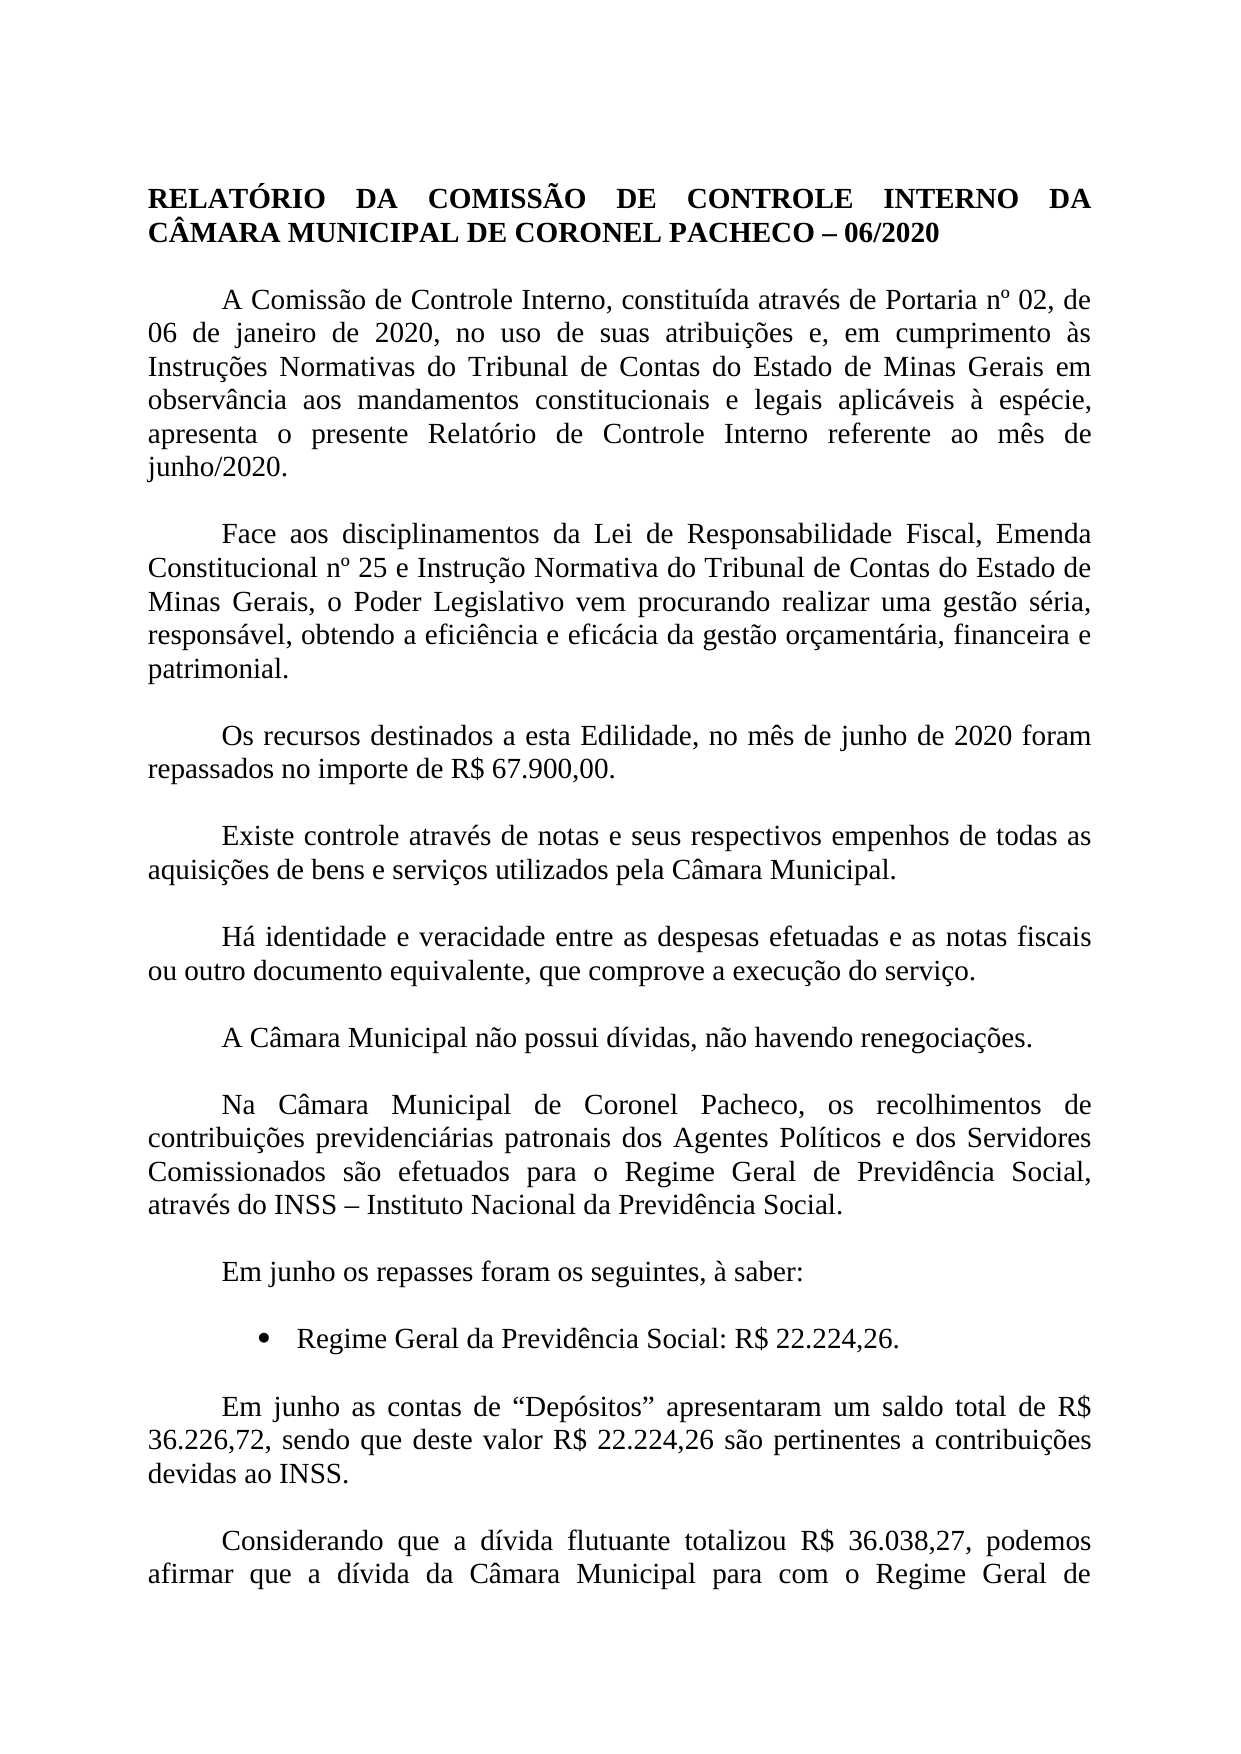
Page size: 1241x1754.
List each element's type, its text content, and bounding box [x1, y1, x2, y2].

text A Comissão de Controle Interno, constituída através de Portaria nº 02, de 06 de janeiro de 2020, no uso de suas atribuições e, em cumprimento às Instruções Normativas do Tribunal de Contas do Estado de Minas Gerais em observância aos mandamentos constitucionais e legais aplicáveis à espécie, apresenta o presente Relatório de Controle Interno referente ao mês de junho/2020. [148, 282, 1092, 483]
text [148, 1523, 1092, 1590]
text RELATÓRIO DA COMISSÃO DE CONTROLE INTERNO DA CÂMARA MUNICIPAL DE CORONEL PACHECO – 06/2020 [148, 181, 1092, 248]
text Em junho as contas de “Depósitos” apresentaram um saldo total de R$ 36.226,72, sendo que deste valor R$ 22.224,26 são pertinentes a contribuições devidas ao INSS. [148, 1389, 1092, 1489]
text Na Câmara Municipal de Coronel Pacheco, os recolhimentos de contribuições previdenciárias patronais dos Agentes Políticos e dos Servidores Comissionados são efetuados para o Regime Geral de Previdência Social, através do INSS – Instituto Nacional da Previdência Social. [148, 1087, 1092, 1221]
text Há identidade e veracidade entre as despesas efetuadas e as notas fiscais ou outro documento equivalente, que comprove a execução do serviço. [148, 919, 1092, 986]
text Face aos disciplinamentos da Lei de Responsabilidade Fiscal, Emenda Constitucional nº 25 e Instrução Normativa do Tribunal de Contas do Estado de Minas Gerais, o Poder Legislativo vem procurando realizar uma gestão séria, responsável, obtendo a eficiência e eficácia da gestão orçamentária, financeira e patrimonial. [148, 517, 1092, 684]
text Em junho os repasses foram os seguintes, à saber: [148, 1254, 1092, 1288]
text A Câmara Municipal não possui dívidas, não havendo renegociações. [148, 1020, 1092, 1053]
text Os recursos destinados a esta Edilidade, no mês de junho de 2020 foram repassados no importe de R$ 67.900,00. [148, 718, 1092, 785]
list Regime Geral da Previdência Social: R$ 22.224,26. [259, 1322, 1092, 1355]
text Existe controle através de notas e seus respectivos empenhos de todas as aquisições de bens e serviços utilizados pela Câmara Municipal. [148, 818, 1092, 886]
